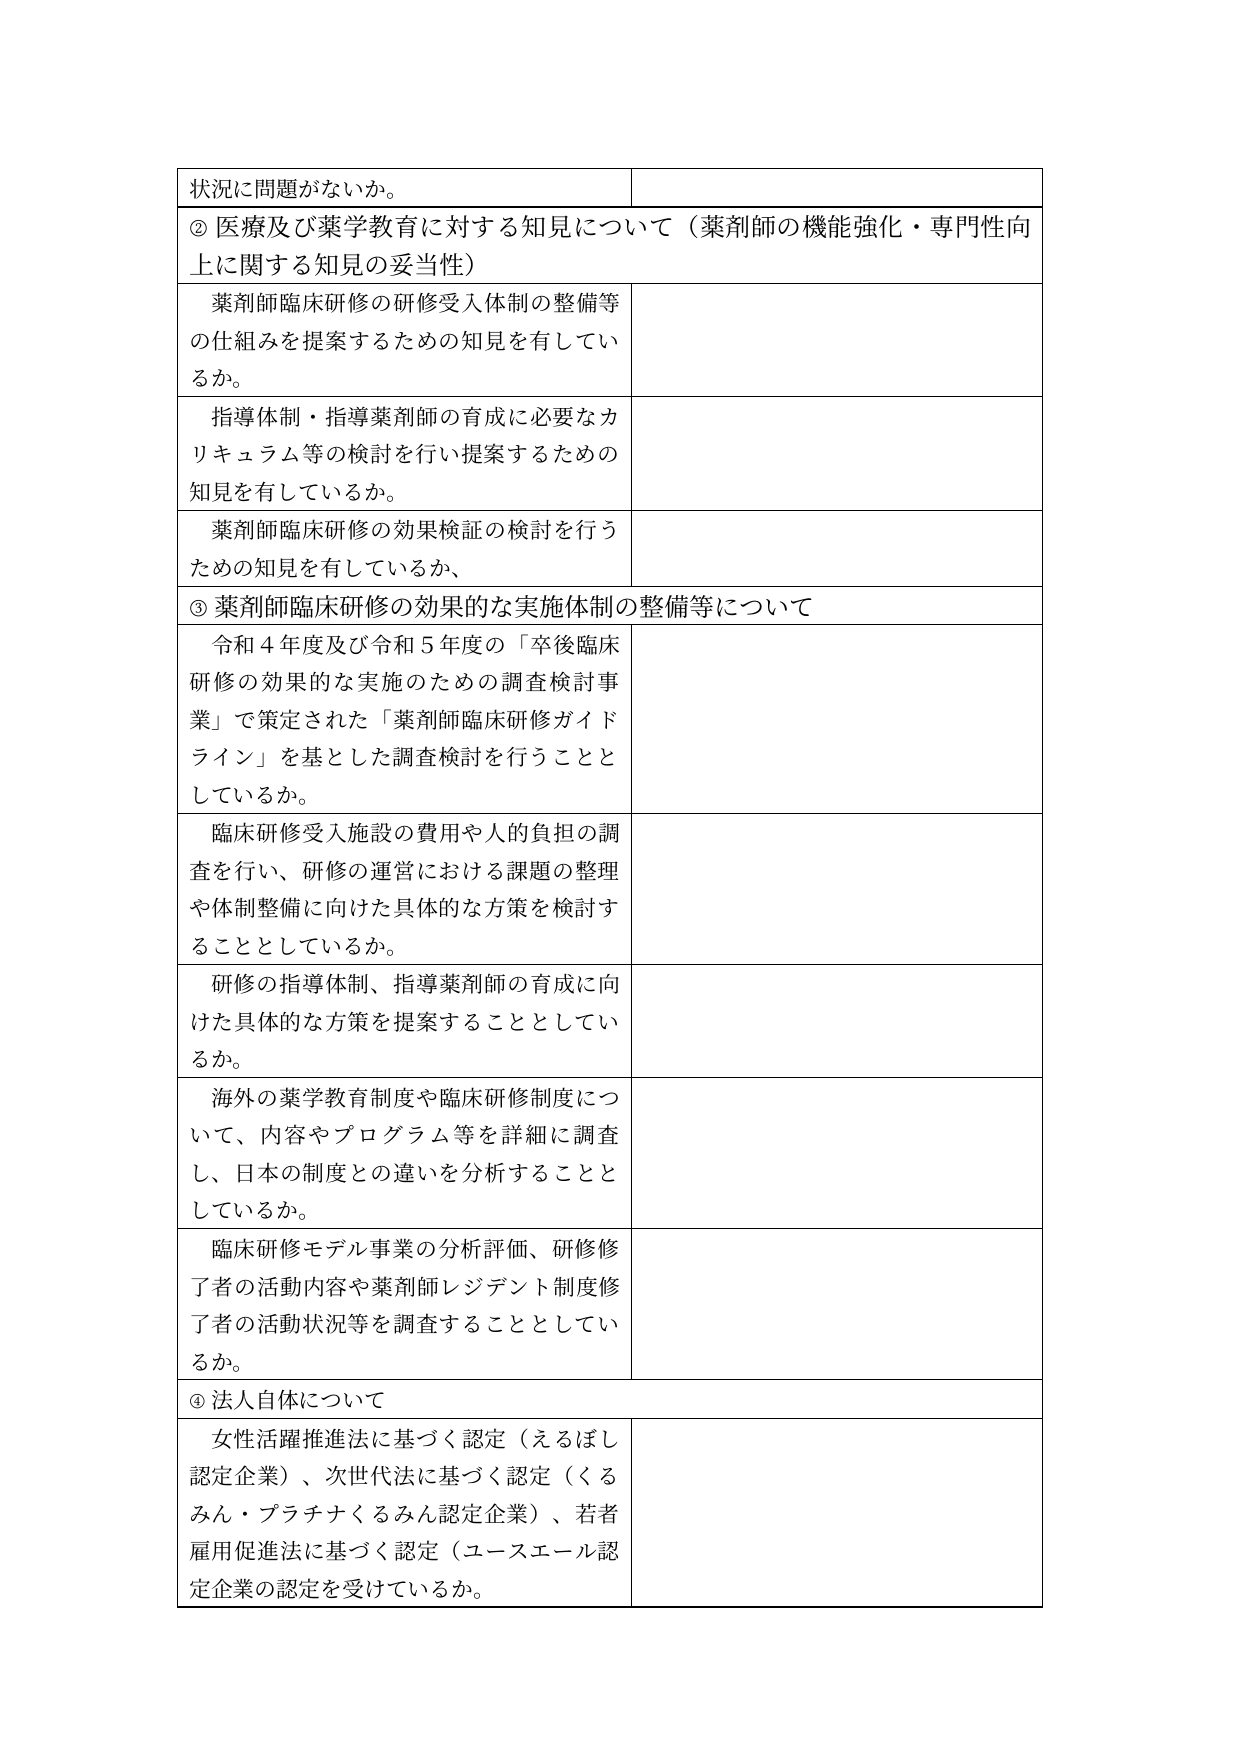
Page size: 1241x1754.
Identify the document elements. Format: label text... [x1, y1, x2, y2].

table_cell [632, 1229, 1042, 1379]
table_cell [632, 511, 1042, 586]
table_cell [632, 1078, 1042, 1228]
table_cell 臨床研修受入施設の費用や人的負担の調査を行い、研修の運営における課題の整理や体制整備に向けた具体的な方策を検討することとしているか。 [178, 814, 631, 964]
table_cell ② 医療及び薬学教育に対する知見について（薬剤師の機能強化・専門性向上に関する知見の妥当性） [178, 208, 1042, 282]
table_cell 薬剤師臨床研修の研修受入体制の整備等の仕組みを提案するための知見を有しているか。 [178, 284, 631, 396]
table_cell 研修の指導体制、指導薬剤師の育成に向けた具体的な方策を提案することとしているか。 [178, 965, 631, 1077]
table_cell 臨床研修モデル事業の分析評価、研修修了者の活動内容や薬剤師レジデント制度修了者の活動状況等を調査することとしているか。 [178, 1229, 631, 1379]
table_cell [632, 625, 1042, 813]
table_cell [178, 169, 631, 206]
table_cell ④ 法人自体について [178, 1380, 1042, 1418]
table_cell 令和４年度及び令和５年度の「卒後臨床研修の効果的な実施のための調査検討事業」で策定された「薬剤師臨床研修ガイドライン」を基とした調査検討を行うこととしているか。 [178, 625, 631, 813]
table_cell ③ 薬剤師臨床研修の効果的な実施体制の整備等について [178, 587, 1042, 624]
table_cell 女性活躍推進法に基づく認定（えるぼし認定企業）、次世代法に基づく認定（くるみん・プラチナくるみん認定企業）、若者雇用促進法に基づく認定（ユースエール認定企業の認定を受けているか。 [178, 1419, 631, 1606]
table_cell 海外の薬学教育制度や臨床研修制度について、内容やプログラム等を詳細に調査し、日本の制度との違いを分析することとしているか。 [178, 1078, 631, 1228]
table_cell [632, 965, 1042, 1077]
table_cell 薬剤師臨床研修の効果検証の検討を行うための知見を有しているか、 [178, 511, 631, 586]
table_cell [632, 284, 1042, 396]
table_cell [632, 1419, 1042, 1606]
table_cell 指導体制・指導薬剤師の育成に必要なカリキュラム等の検討を行い提案するための知見を有しているか。 [178, 397, 631, 509]
table_cell [632, 169, 1042, 206]
table_cell [632, 814, 1042, 964]
table_cell [632, 397, 1042, 509]
